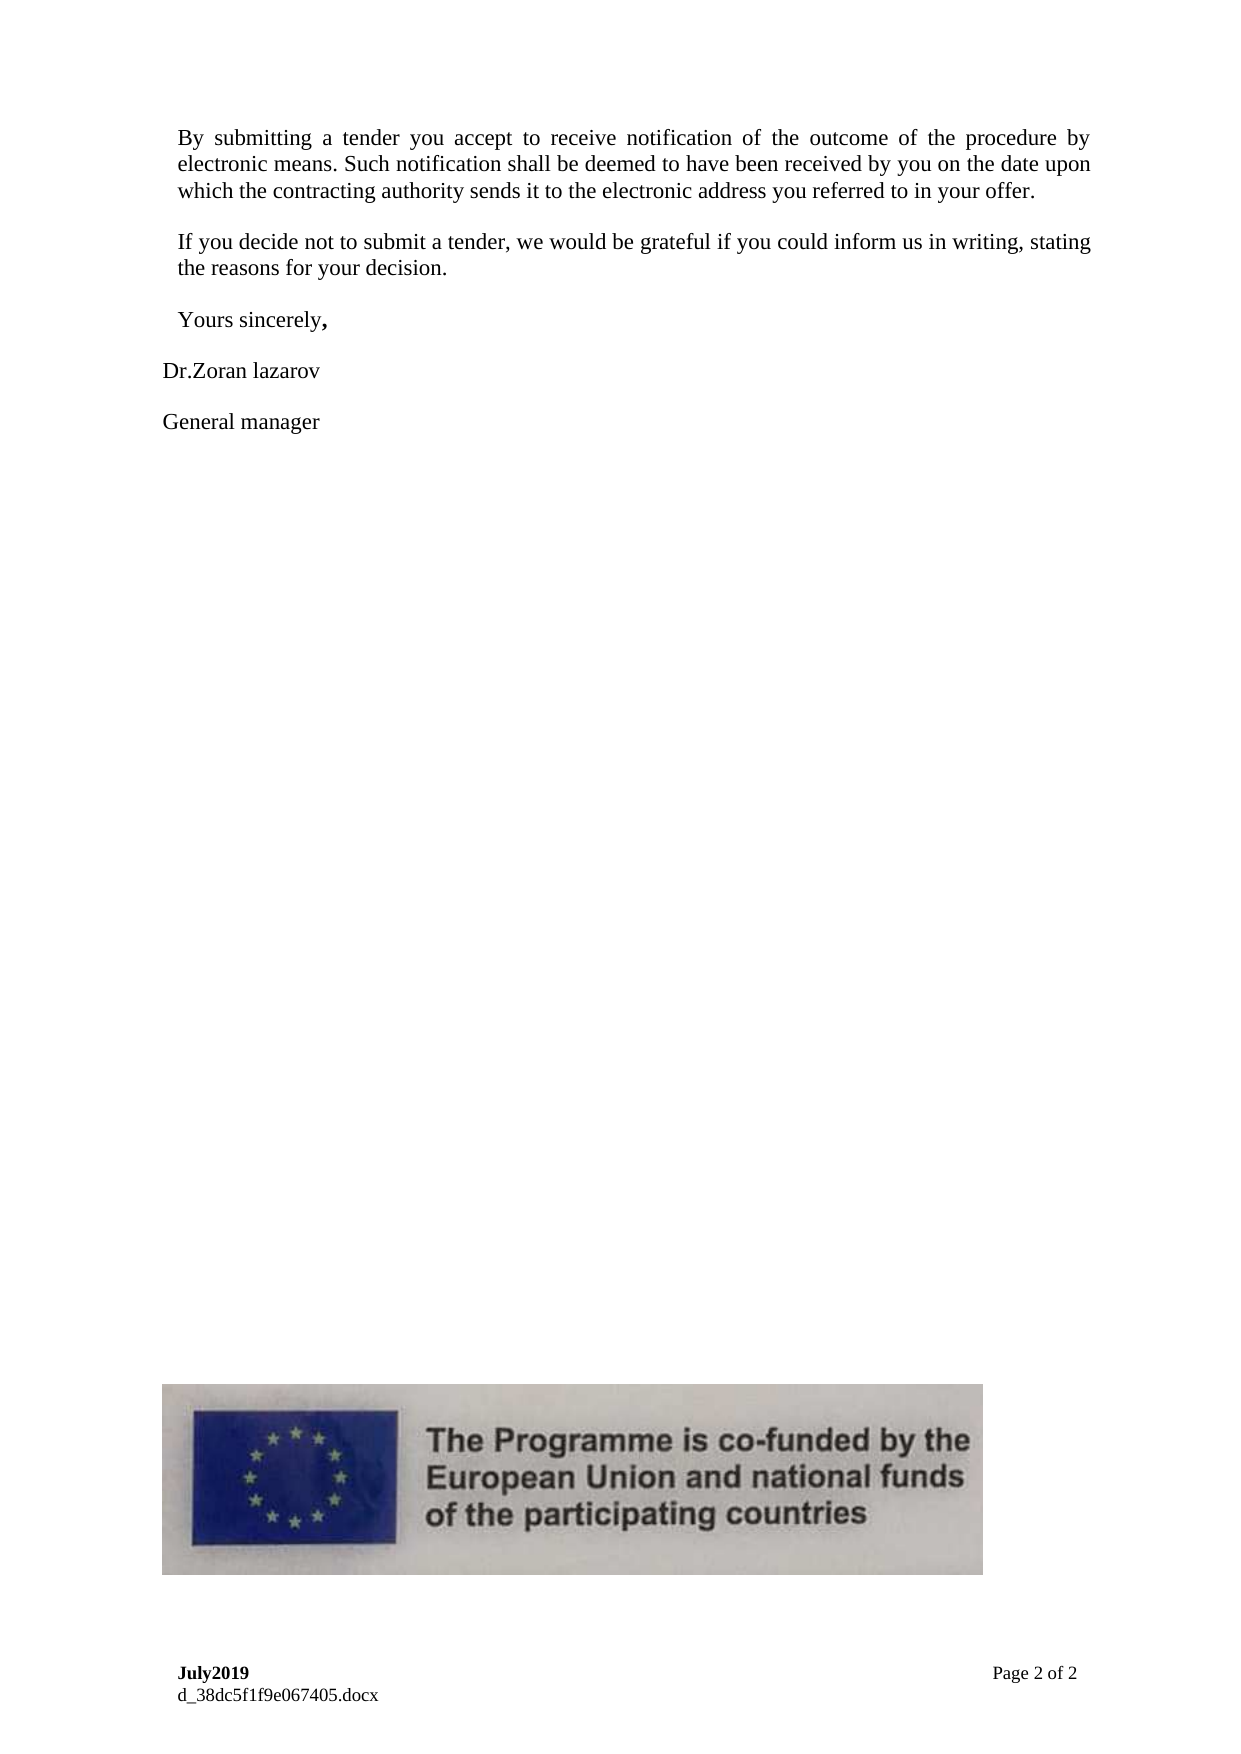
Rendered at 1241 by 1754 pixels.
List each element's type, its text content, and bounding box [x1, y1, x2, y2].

text General manager [162, 408, 1092, 435]
text By submitting a tender you accept to receive notification of the outcome of the procedure by electronic means. Such notification shall be deemed to have been received by you on the date upon which the contracting authority sends it to the electronic address you referred to in your offer. [177, 124, 1092, 203]
text Yours sincerely, [177, 306, 1092, 332]
picture [162, 1384, 983, 1575]
text If you decide not to submit a tender, we would be grateful if you could inform us in writing, stating the reasons for your decision. [177, 228, 1092, 281]
text Dr.Zoran lazarov [162, 357, 1092, 383]
